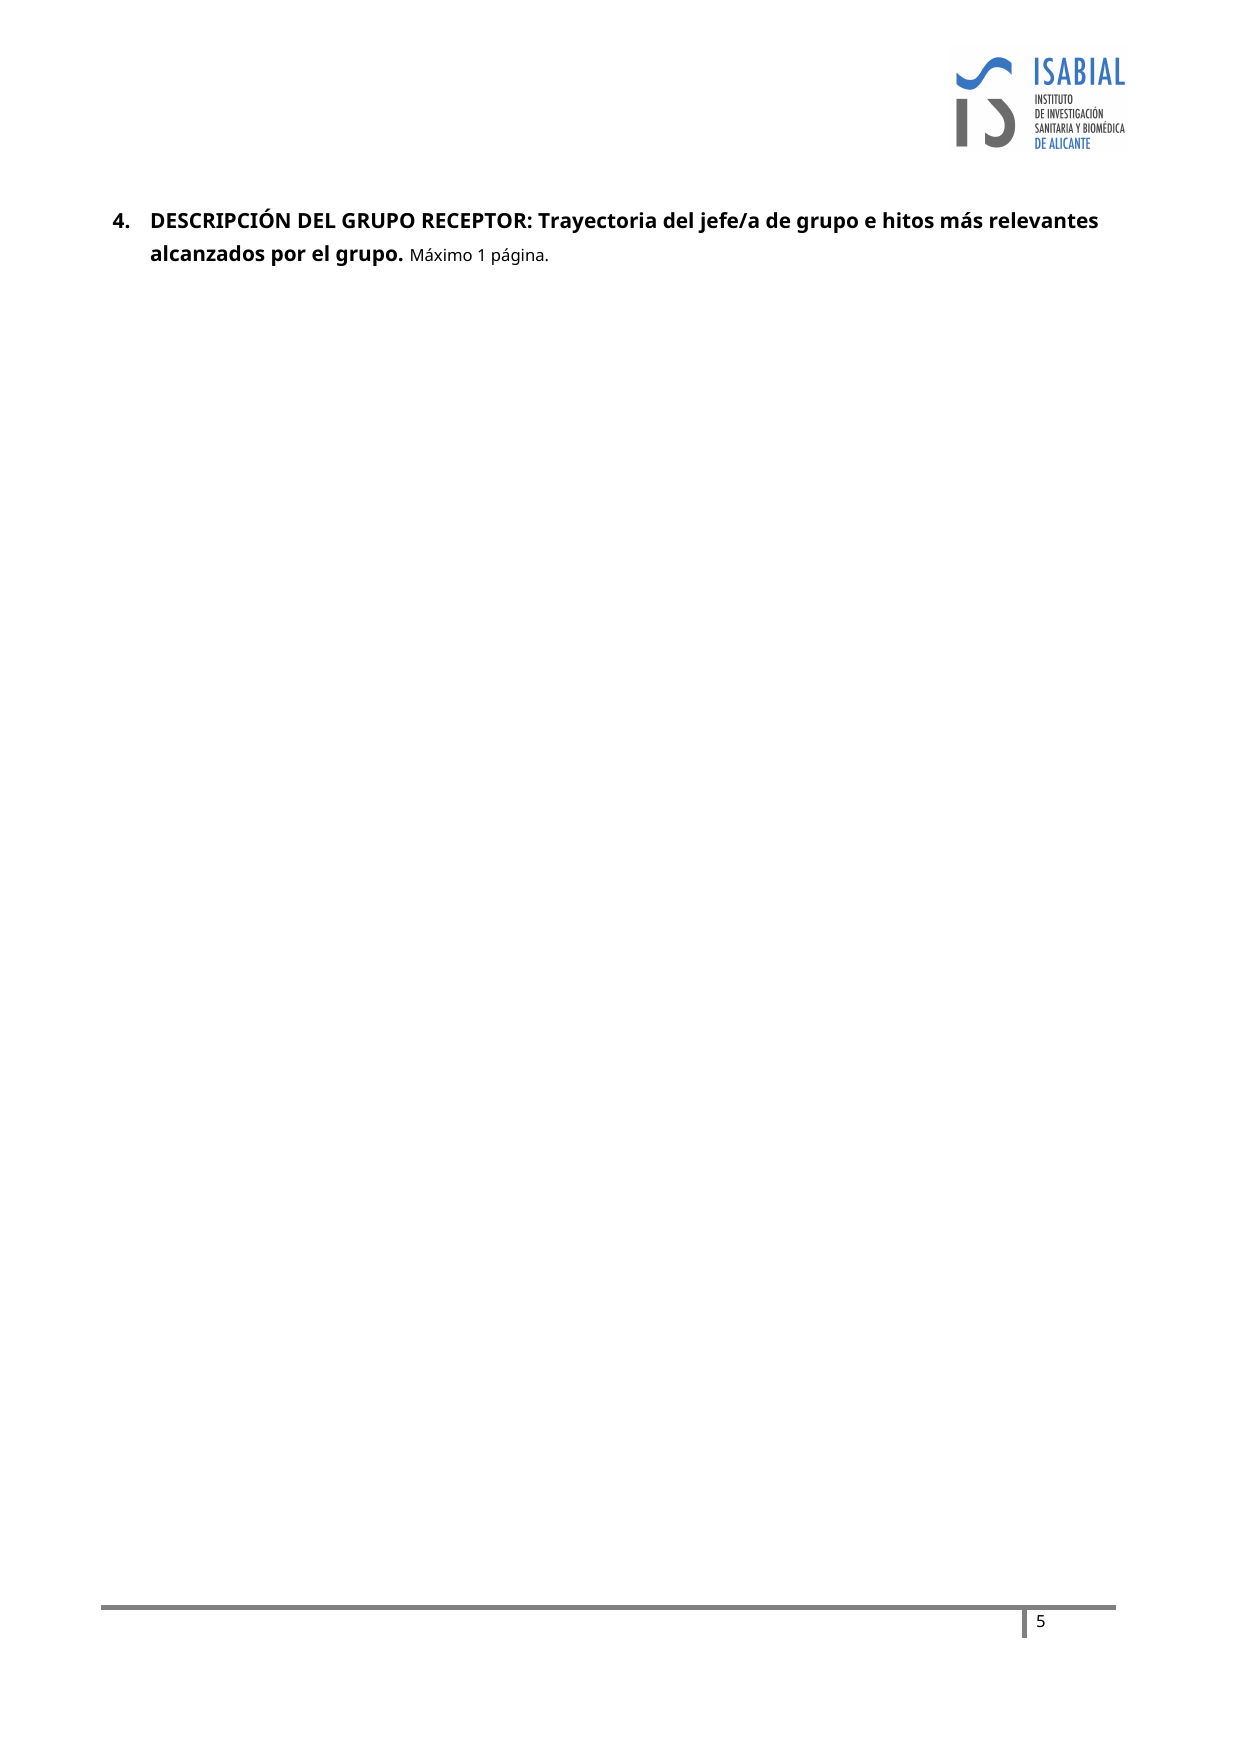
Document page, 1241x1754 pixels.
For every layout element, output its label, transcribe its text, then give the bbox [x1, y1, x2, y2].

list DESCRIPCIÓN DEL GRUPO RECEPTOR: Trayectoria del jefe/a de grupo e hitos más relevantes alcanzados por el grupo. Máximo 1 página. [112, 206, 1128, 267]
picture [946, 45, 1128, 154]
